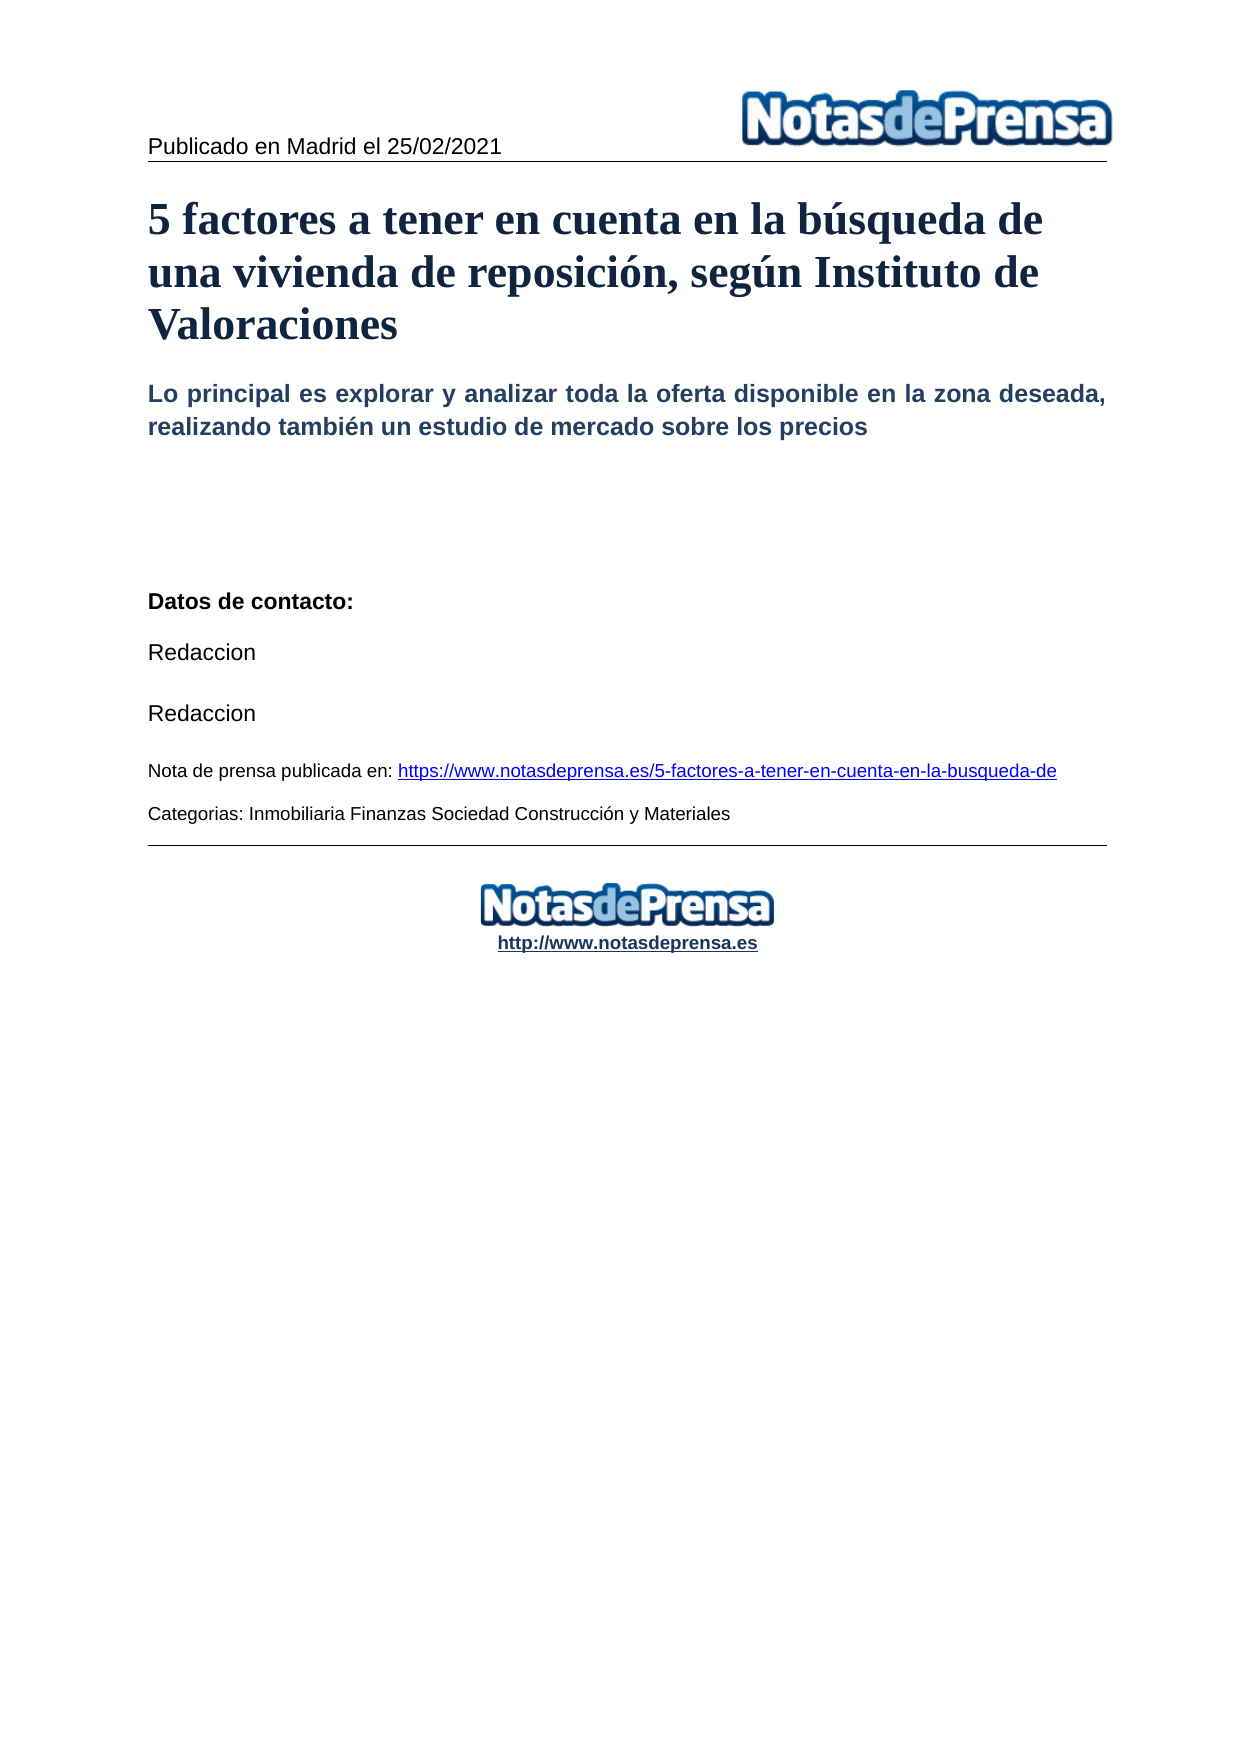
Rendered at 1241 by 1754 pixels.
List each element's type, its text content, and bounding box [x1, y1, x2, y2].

text Redaccion [148, 639, 1063, 666]
text Publicado en Madrid el 25/02/2021 [148, 133, 1107, 161]
picture [480, 882, 775, 928]
subtitle Lo principal es explorar y analizar toda la oferta disponible en la zona deseada, realizando también un estudio de mercado sobre los precios [148, 379, 1107, 441]
text Redaccion [148, 699, 1063, 726]
text Datos de contacto: [148, 588, 1107, 614]
text http://www.notasdeprensa.es [148, 932, 1107, 953]
picture [742, 90, 1113, 148]
subtitle 5 factores a tener en cuenta en la búsqueda de una vivienda de reposición, según Instituto de Valoraciones [148, 192, 1107, 350]
text Categorias: Inmobiliaria Finanzas Sociedad Construcción y Materiales [148, 802, 1107, 824]
text Nota de prensa publicada en: https://www.notasdeprensa.es/5-factores-a-tener-en-cuenta-en-la-busqueda-de [148, 760, 1107, 782]
